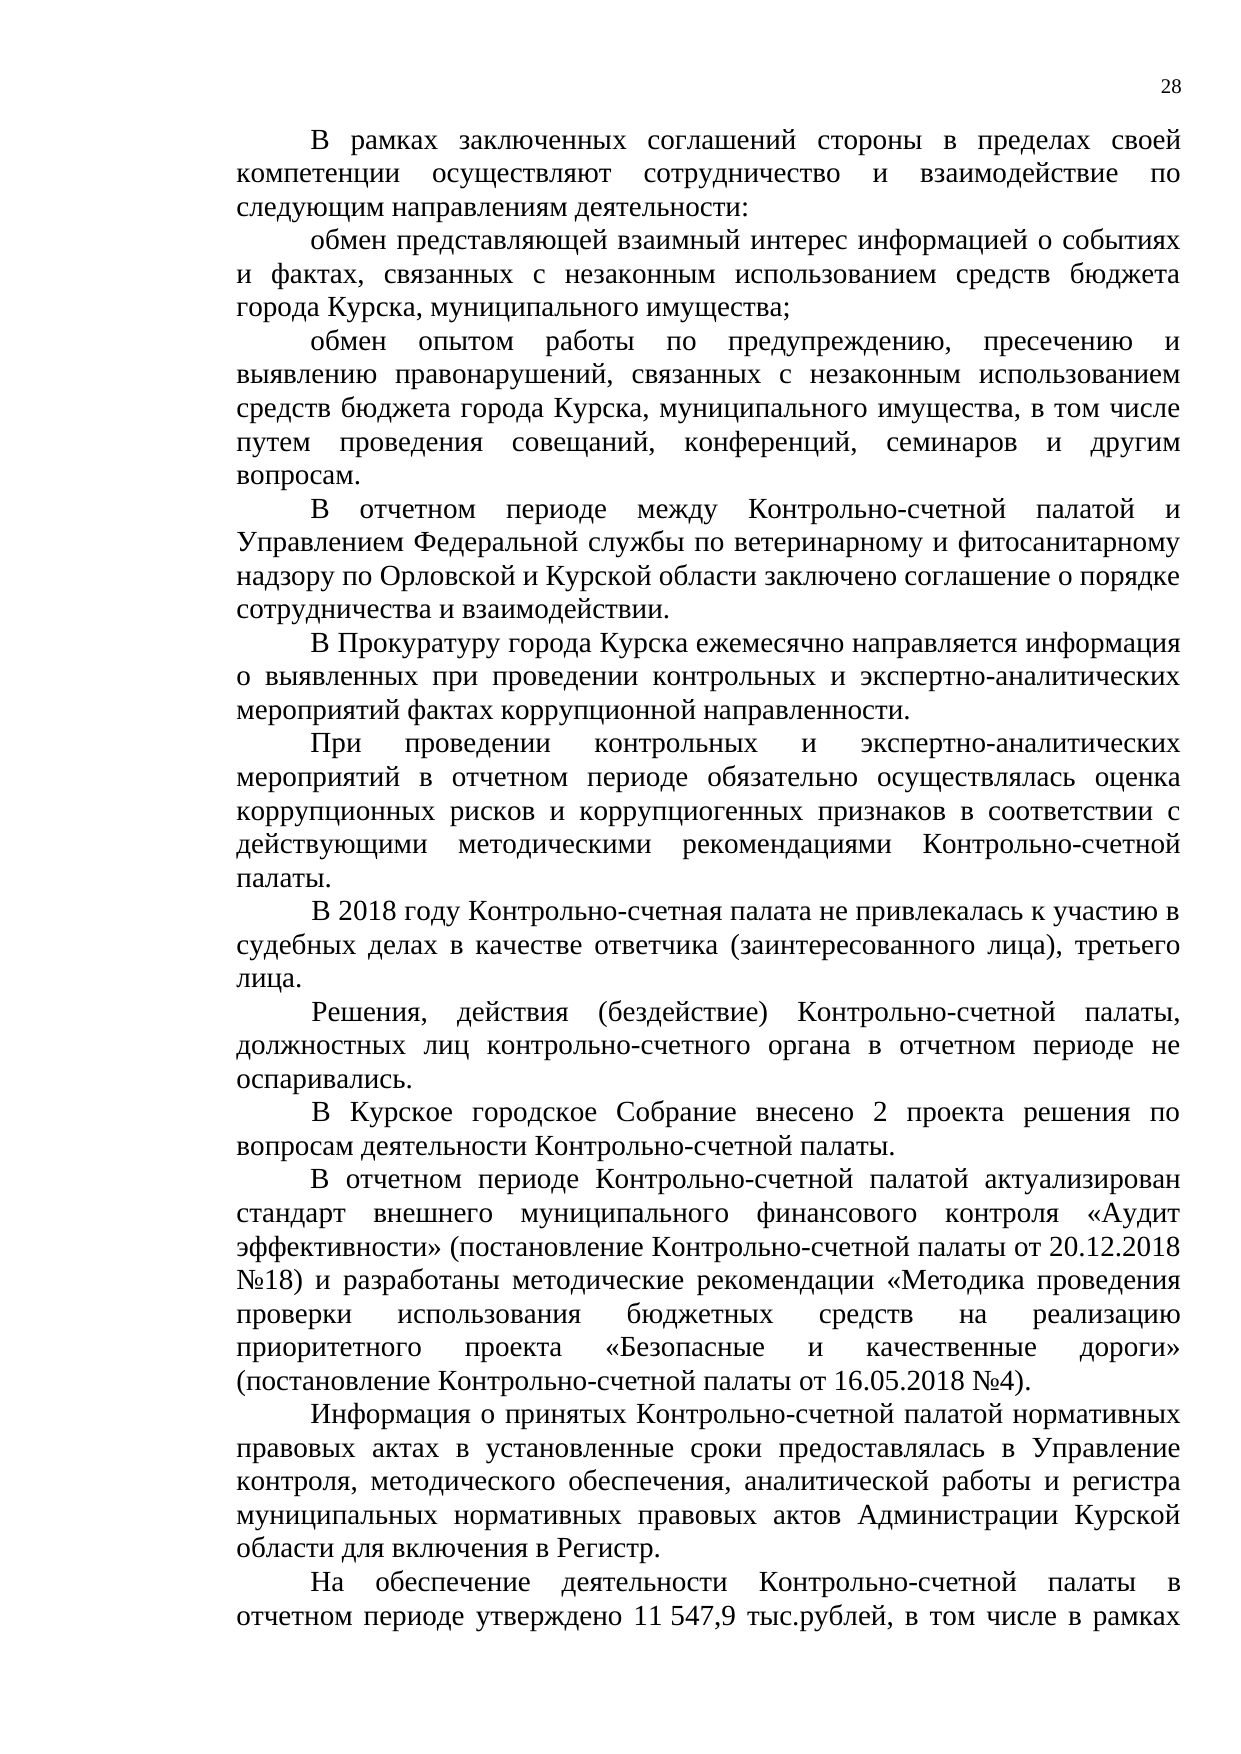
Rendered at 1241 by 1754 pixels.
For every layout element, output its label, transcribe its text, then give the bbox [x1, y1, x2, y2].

text обмен опытом работы по предупреждению, пресечению и выявлению правонарушений, связанных с незаконным использованием средств бюджета города Курска, муниципального имущества, в том числе путем проведения совещаний, конференций, семинаров и другим вопросам. [236, 323, 1181, 491]
text Информация о принятых Контрольно-счетной палатой нормативных правовых актах в установленные сроки предоставлялась в Управление контроля, методического обеспечения, аналитической работы и регистра муниципальных нормативных правовых актов Администрации Курской области для включения в Регистр. [236, 1396, 1181, 1564]
text В отчетном периоде Контрольно-счетной палатой актуализирован стандарт внешнего муниципального финансового контроля «Аудит эффективности» (постановление Контрольно-счетной палаты от 20.12.2018 №18) и разработаны методические рекомендации «Методика проведения проверки использования бюджетных средств на реализацию приоритетного проекта «Безопасные и качественные дороги» (постановление Контрольно-счетной палаты от 16.05.2018 №4). [236, 1162, 1181, 1396]
text В рамках заключенных соглашений стороны в пределах своей компетенции осуществляют сотрудничество и взаимодействие по следующим направлениям деятельности: [236, 122, 1181, 222]
text обмен представляющей взаимный интерес информацией о событиях и фактах, связанных с незаконным использованием средств бюджета города Курска, муниципального имущества; [236, 222, 1181, 323]
text При проведении контрольных и экспертно-аналитических мероприятий в отчетном периоде обязательно осуществлялась оценка коррупционных рисков и коррупциогенных признаков в соответствии с действующими методическими рекомендациями Контрольно-счетной палаты. [236, 726, 1181, 893]
text Решения, действия (бездействие) Контрольно-счетной палаты, должностных лиц контрольно-счетного органа в отчетном периоде не оспаривались. [236, 994, 1181, 1094]
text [236, 1564, 1181, 1631]
text В 2018 году Контрольно-счетная палата не привлекалась к участию в судебных делах в качестве ответчика (заинтересованного лица), третьего лица. [236, 893, 1181, 994]
text В Курское городское Собрание внесено 2 проекта решения по вопросам деятельности Контрольно-счетной палаты. [236, 1094, 1181, 1162]
text В Прокуратуру города Курска ежемесячно направляется информация о выявленных при проведении контрольных и экспертно-аналитических мероприятий фактах коррупционной направленности. [236, 625, 1181, 726]
text В отчетном периоде между Контрольно-счетной палатой и Управлением Федеральной службы по ветеринарному и фитосанитарному надзору по Орловской и Курской области заключено соглашение о порядке сотрудничества и взаимодействии. [236, 491, 1181, 625]
